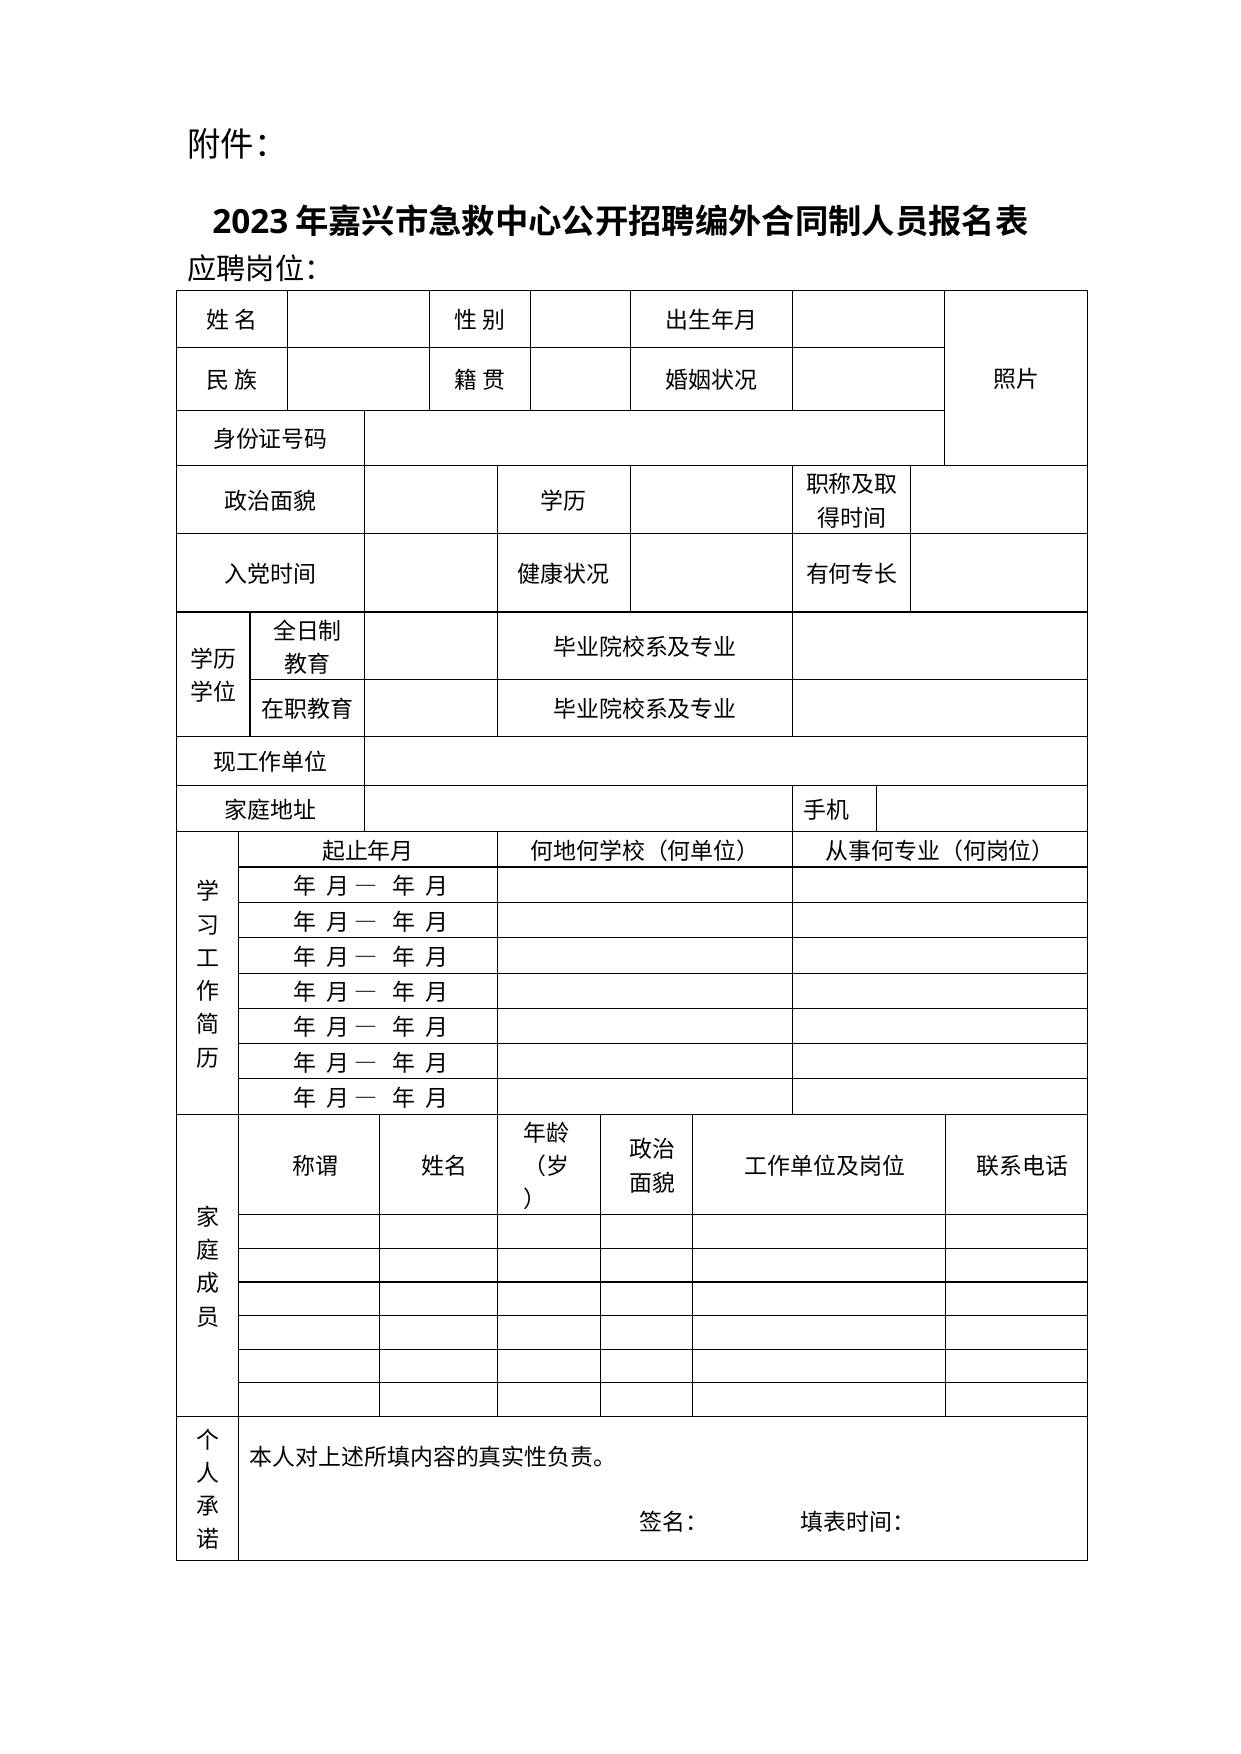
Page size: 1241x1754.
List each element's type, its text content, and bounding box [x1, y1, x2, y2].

table_cell [498, 1249, 600, 1281]
table_cell 本人对上述所填内容的真实性负责。 签名： 填表时间： [239, 1417, 1087, 1559]
table_cell [793, 974, 1087, 1008]
table_cell 何地何学校（何单位） [498, 832, 792, 866]
table_cell [365, 411, 944, 464]
table_cell [380, 1350, 497, 1382]
table_cell 在职教育 [251, 680, 364, 736]
table_cell [498, 868, 792, 902]
table_cell 年龄（岁） [498, 1115, 600, 1214]
table_cell [946, 1316, 1087, 1348]
table_cell [946, 1383, 1087, 1416]
table_cell 入党时间 [177, 534, 364, 611]
table_cell [601, 1249, 692, 1281]
table_cell 姓名 [380, 1115, 497, 1214]
table_cell [380, 1316, 497, 1348]
table_cell [631, 534, 792, 611]
text 应聘岗位： [187, 246, 1053, 288]
table_header 姓 名 [177, 291, 287, 347]
table_cell [239, 1383, 379, 1416]
text 2023年嘉兴市急救中心公开招聘编外合同制人员报名表 [187, 187, 1053, 246]
table_cell 从事何专业（何岗位） [793, 832, 1087, 866]
table_cell 年 月 — 年 月 [239, 1044, 497, 1078]
table_cell [693, 1316, 945, 1348]
table_cell [601, 1283, 692, 1315]
table_cell 起止年月 [239, 832, 497, 866]
table_cell 年 月 — 年 月 [239, 1009, 497, 1043]
table_cell [239, 1249, 379, 1281]
table_cell [380, 1383, 497, 1416]
table_cell [911, 466, 1087, 533]
table_cell [498, 1283, 600, 1315]
table_cell 联系电话 [946, 1115, 1087, 1214]
table_cell 政治 面貌 [601, 1115, 692, 1214]
table_cell 家庭地址 [177, 786, 364, 831]
table_cell [601, 1215, 692, 1248]
table_cell [793, 1079, 1087, 1114]
table_cell [793, 903, 1087, 937]
table_cell [498, 903, 792, 937]
table_cell 工作单位及岗位 [693, 1115, 945, 1214]
table_cell [693, 1350, 945, 1382]
table_header 性 别 [430, 291, 530, 347]
table_cell 手机 [793, 786, 876, 831]
table_cell [793, 938, 1087, 972]
table_cell [288, 348, 429, 410]
table_header 出生年月 [631, 291, 792, 347]
table_cell [498, 1079, 792, 1114]
table_cell [498, 1350, 600, 1382]
table_cell [793, 613, 1087, 679]
table_cell 民 族 [177, 348, 287, 410]
table_cell [365, 786, 792, 831]
table_cell [531, 348, 630, 410]
table_cell [380, 1283, 497, 1315]
table_cell [365, 613, 497, 679]
table_cell [601, 1383, 692, 1416]
table_cell [631, 466, 792, 533]
table_cell 年 月 — 年 月 [239, 974, 497, 1008]
table_cell [601, 1350, 692, 1382]
table_cell [946, 1249, 1087, 1281]
table_cell 职称及取得时间 [793, 466, 910, 533]
table_cell [380, 1249, 497, 1281]
table_header [793, 291, 944, 347]
table_cell 学习 工作简历 [177, 832, 238, 1114]
table_cell [693, 1249, 945, 1281]
table_cell [239, 1350, 379, 1382]
table_cell [793, 680, 1087, 736]
table_cell 籍 贯 [430, 348, 530, 410]
table_cell [793, 348, 944, 410]
table_cell [498, 1009, 792, 1043]
table_cell [946, 1283, 1087, 1315]
table_cell [877, 786, 1087, 831]
table_cell 婚姻状况 [631, 348, 792, 410]
table_cell [946, 1350, 1087, 1382]
table_cell [693, 1383, 945, 1416]
table_cell [793, 1044, 1087, 1078]
table_cell [365, 737, 1087, 784]
table_cell 年 月 — 年 月 [239, 903, 497, 937]
table_cell [498, 1316, 600, 1348]
table_cell [911, 534, 1087, 611]
table_cell [793, 868, 1087, 902]
table_cell 年 月 — 年 月 [239, 868, 497, 902]
table_cell [365, 466, 497, 533]
table_cell [239, 1283, 379, 1315]
table_cell [498, 1044, 792, 1078]
table_cell [498, 938, 792, 972]
table_cell [498, 974, 792, 1008]
table_cell [380, 1215, 497, 1248]
table_cell [693, 1283, 945, 1315]
table_header [531, 291, 630, 347]
table_cell [793, 1009, 1087, 1043]
table_cell [498, 1383, 600, 1416]
table_cell 健康状况 [498, 534, 630, 611]
table_cell [239, 1316, 379, 1348]
table_cell [946, 1215, 1087, 1248]
table_cell [498, 1215, 600, 1248]
table_cell 家庭成员 [177, 1115, 238, 1416]
table_cell 有何专长 [793, 534, 910, 611]
table_cell [239, 1215, 379, 1248]
text 附件： [187, 118, 1053, 166]
table_cell 学历学位 [177, 613, 249, 736]
table_cell [365, 680, 497, 736]
table_cell 个人承诺 [177, 1417, 238, 1559]
table_cell 称谓 [239, 1115, 379, 1214]
table_cell 现工作单位 [177, 737, 364, 784]
table_cell 身份证号码 [177, 411, 364, 464]
table_cell 全日制 教育 [251, 613, 364, 679]
table_cell [365, 534, 497, 611]
table_cell 毕业院校系及专业 [498, 613, 792, 679]
table_cell 年 月 — 年 月 [239, 938, 497, 972]
table_header [288, 291, 429, 347]
table_cell [693, 1215, 945, 1248]
table_cell [601, 1316, 692, 1348]
table_cell 年 月 — 年 月 [239, 1079, 497, 1114]
table_cell 学历 [498, 466, 630, 533]
table_cell 政治面貌 [177, 466, 364, 533]
table_header 照片 [945, 291, 1087, 464]
table_cell 毕业院校系及专业 [498, 680, 792, 736]
